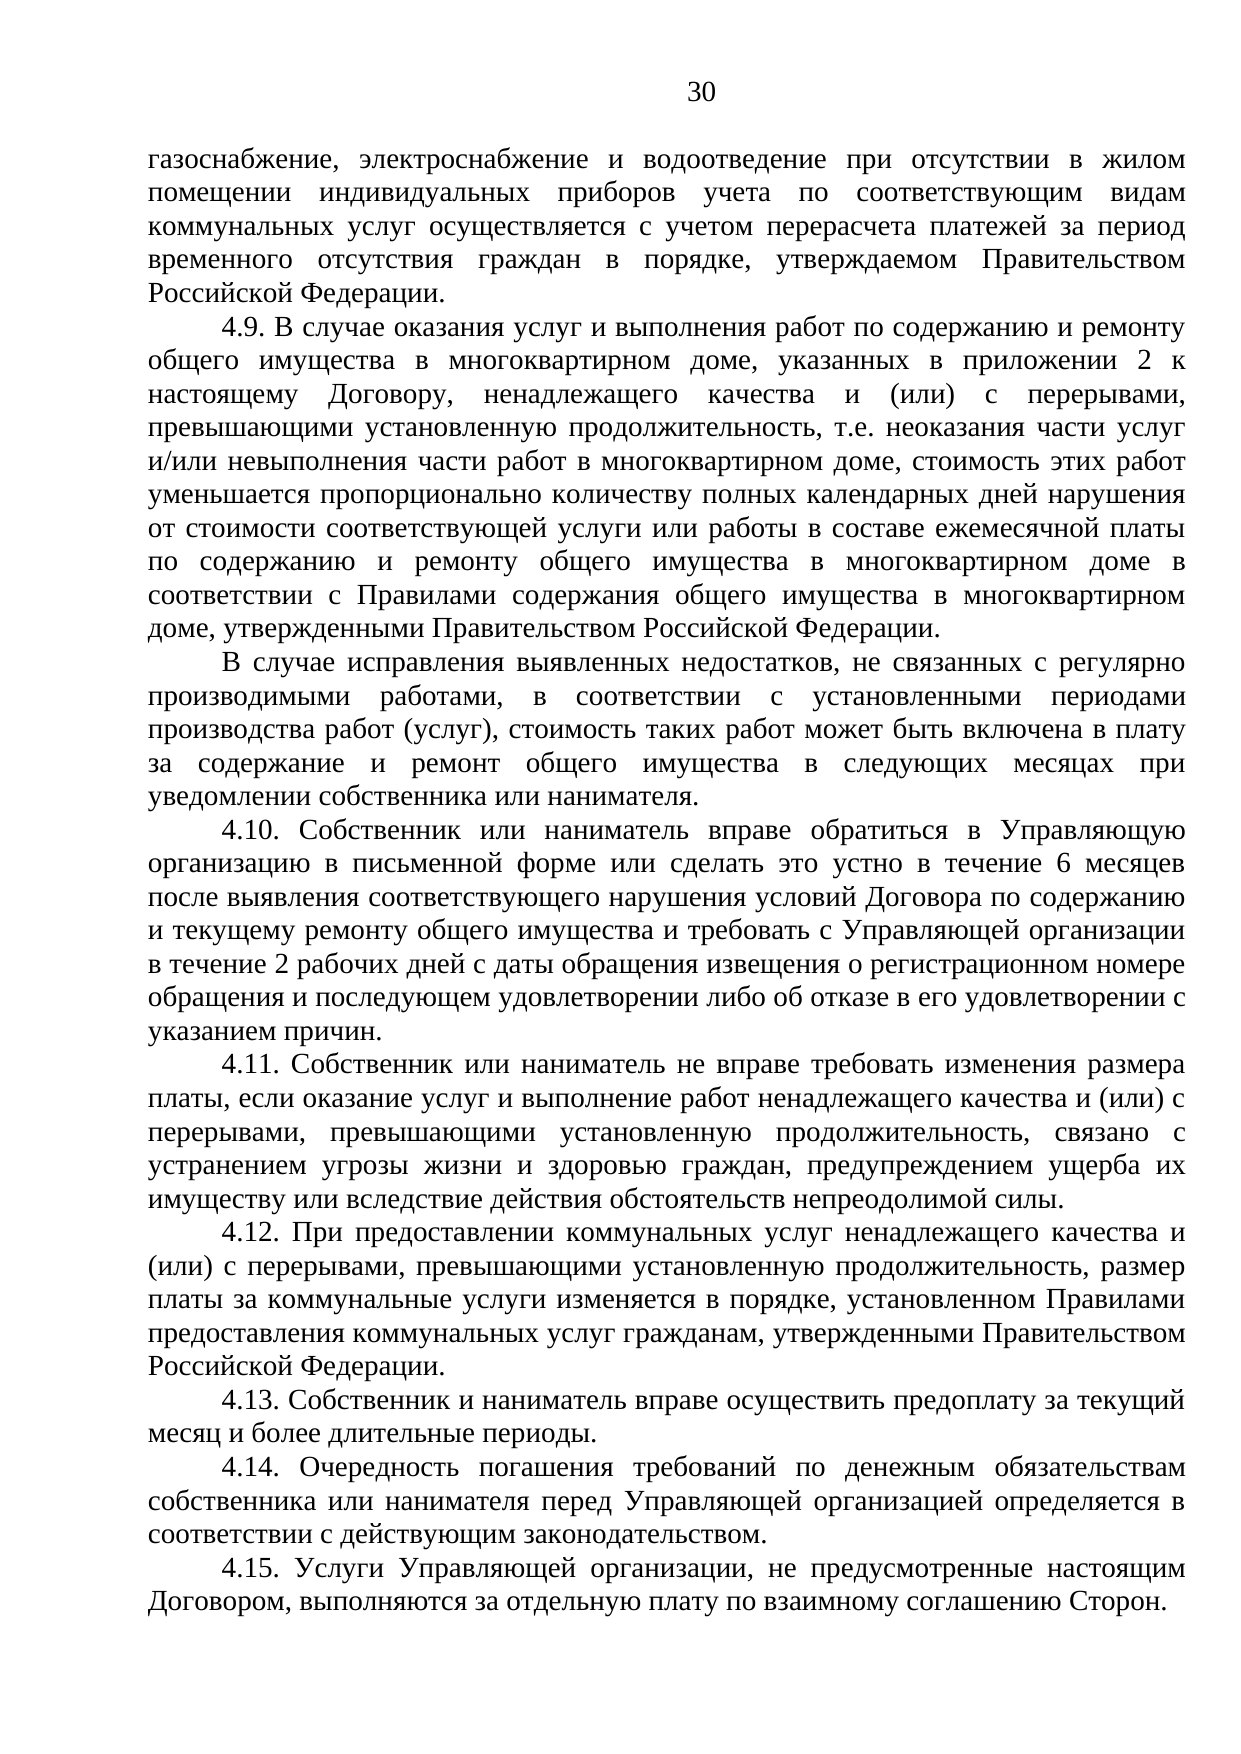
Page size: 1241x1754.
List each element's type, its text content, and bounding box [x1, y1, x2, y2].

text 4.15. Услуги Управляющей организации, не предусмотренные настоящим Договором, выполняются за отдельную плату по взаимному соглашению Сторон. [148, 1550, 1187, 1617]
text 4.10. Собственник или наниматель вправе обратиться в Управляющую организацию в письменной форме или сделать это устно в течение 6 месяцев после выявления соответствующего нарушения условий Договора по содержанию и текущему ремонту общего имущества и требовать с Управляющей организации в течение 2 рабочих дней с даты обращения извещения о регистрационном номере обращения и последующем удовлетворении либо об отказе в его удовлетворении с указанием причин. [148, 812, 1187, 1047]
text 4.14. Очередность погашения требований по денежным обязательствам собственника или нанимателя перед Управляющей организацией определяется в соответствии с действующим законодательством. [148, 1449, 1187, 1550]
text 4.11. Собственник или наниматель не вправе требовать изменения размера платы, если оказание услуг и выполнение работ ненадлежащего качества и (или) с перерывами, превышающими установленную продолжительность, связано с устранением угрозы жизни и здоровью граждан, предупреждением ущерба их имуществу или вследствие действия обстоятельств непреодолимой силы. [148, 1047, 1187, 1214]
text 4.9. В случае оказания услуг и выполнения работ по содержанию и ремонту общего имущества в многоквартирном доме, указанных в приложении 2 к настоящему Договору, ненадлежащего качества и (или) с перерывами, превышающими установленную продолжительность, т.е. неоказания части услуг и/или невыполнения части работ в многоквартирном доме, стоимость этих работ уменьшается пропорционально количеству полных календарных дней нарушения от стоимости соответствующей услуги или работы в составе ежемесячной платы по содержанию и ремонту общего имущества в многоквартирном доме в соответствии с Правилами содержания общего имущества в многоквартирном доме, утвержденными Правительством Российской Федерации. [148, 309, 1187, 644]
text 4.13. Собственник и наниматель вправе осуществить предоплату за текущий месяц и более длительные периоды. [148, 1382, 1187, 1449]
text 4.12. При предоставлении коммунальных услуг ненадлежащего качества и (или) с перерывами, превышающими установленную продолжительность, размер платы за коммунальные услуги изменяется в порядке, установленном Правилами предоставления коммунальных услуг гражданам, утвержденными Правительством Российской Федерации. [148, 1214, 1187, 1382]
text В случае исправления выявленных недостатков, не связанных с регулярно производимыми работами, в соответствии с установленными периодами производства работ (услуг), стоимость таких работ может быть включена в плату за содержание и ремонт общего имущества в следующих месяцах при уведомлении собственника или нанимателя. [148, 644, 1187, 812]
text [148, 141, 1187, 309]
